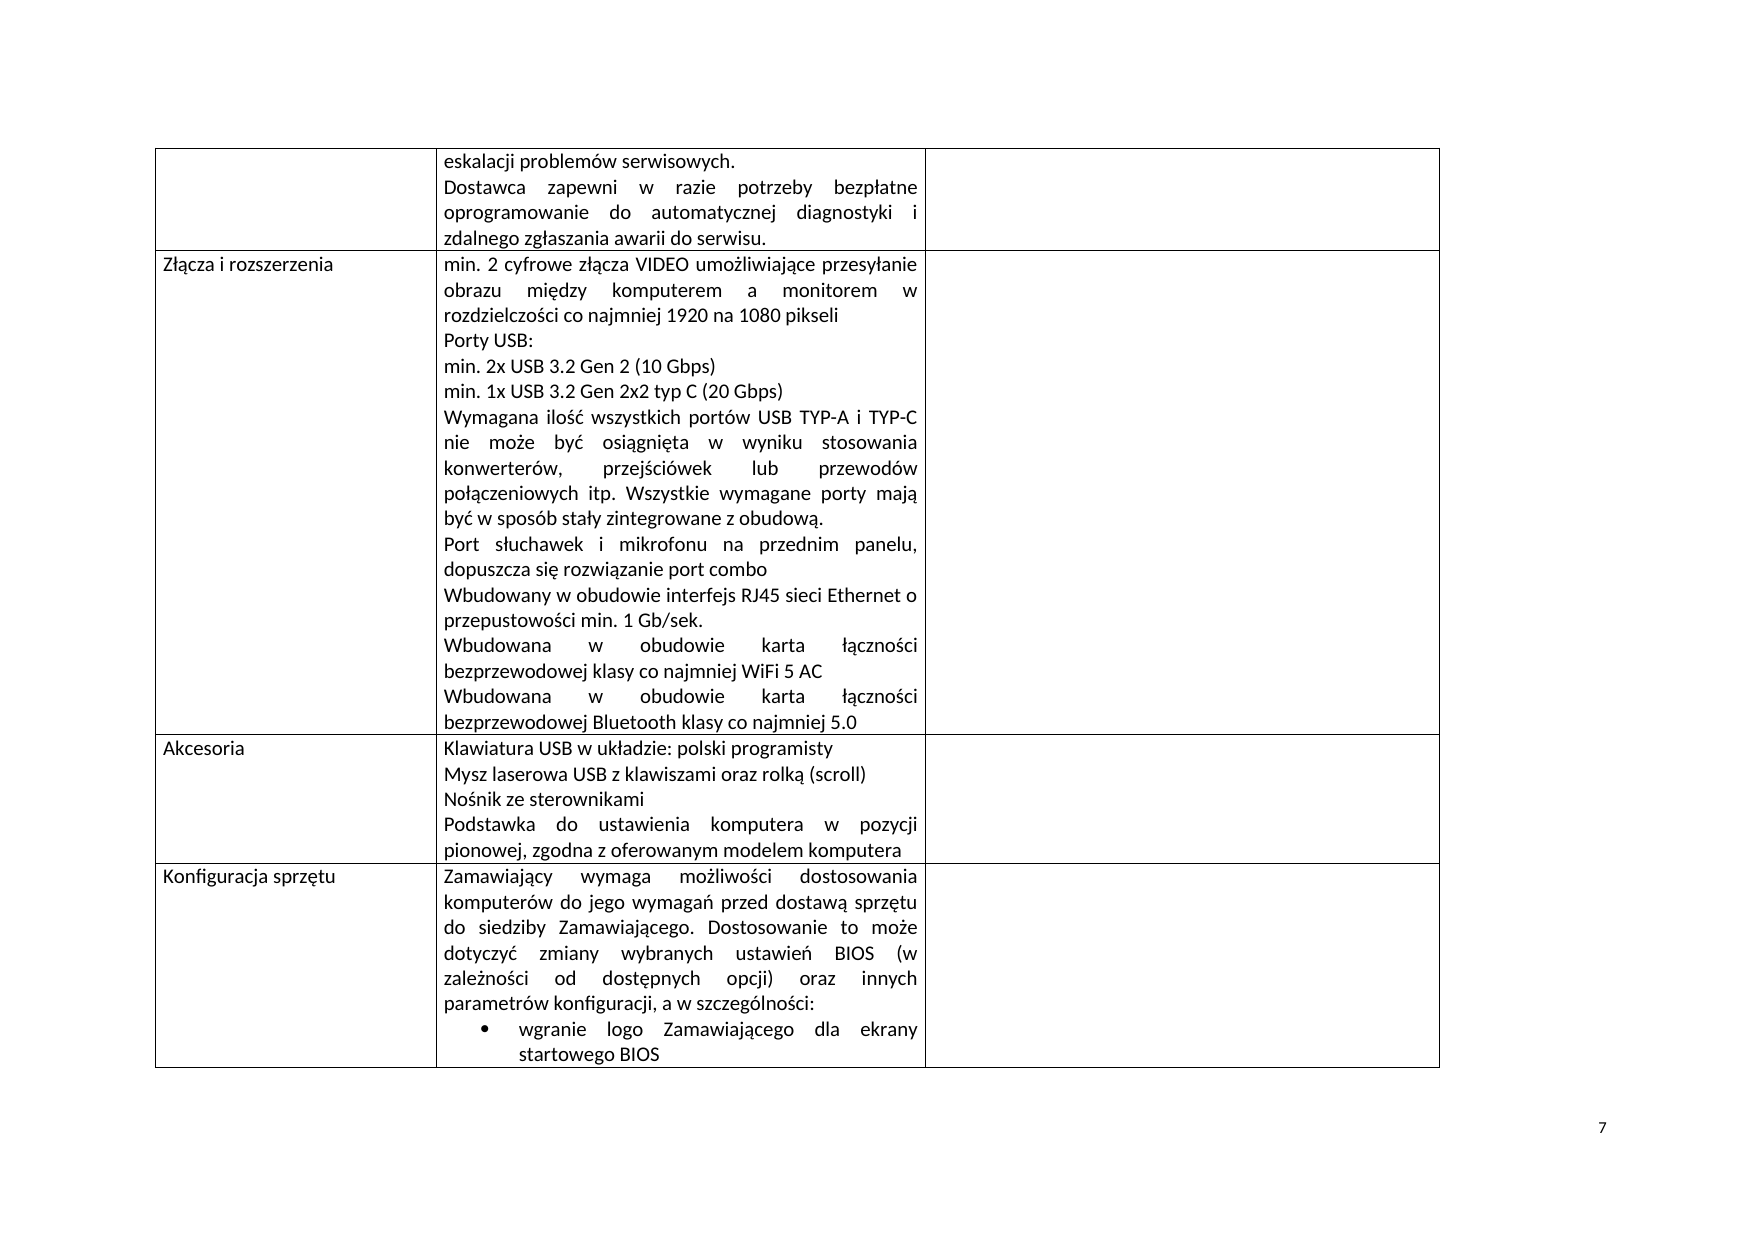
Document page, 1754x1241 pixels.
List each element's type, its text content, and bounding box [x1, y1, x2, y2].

table_cell [926, 864, 1439, 1067]
table_cell min. 2 cyfrowe złącza VIDEO umożliwiające przesyłanie obrazu między komputerem a monitorem w rozdzielczości co najmniej 1920 na 1080 pikseli Porty USB: min. 2x USB 3.2 Gen 2 (10 Gbps) min. 1x USB 3.2 Gen 2x2 typ C (20 Gbps) Wymagana ilość wszystkich portów USB TYP-A i TYP-C nie może być osiągnięta w wyniku stosowania konwerterów, przejściówek lub przewodów połączeniowych itp. Wszystkie wymagane porty mają być w sposób stały zintegrowane z obudową. Port słuchawek i mikrofonu na przednim panelu, dopuszcza się rozwiązanie port combo Wbudowany w obudowie interfejs RJ45 sieci Ethernet o przepustowości min. 1 Gb/sek. Wbudowana w obudowie karta łączności bezprzewodowej klasy co najmniej WiFi 5 AC Wbudowana w obudowie karta łączności bezprzewodowej Bluetooth klasy co najmniej 5.0 [437, 251, 925, 734]
table_cell Klawiatura USB w układzie: polski programisty Mysz laserowa USB z klawiszami oraz rolką (scroll) Nośnik ze sterownikami Podstawka do ustawienia komputera w pozycji pionowej, zgodna z oferowanym modelem komputera [437, 735, 925, 862]
table_cell [926, 251, 1439, 734]
table_cell [926, 735, 1439, 862]
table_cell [437, 864, 925, 1067]
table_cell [156, 149, 436, 250]
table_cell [156, 864, 436, 1067]
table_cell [437, 149, 925, 250]
table_cell Złącza i rozszerzenia [156, 251, 436, 734]
table_cell Akcesoria [156, 735, 436, 862]
table_cell [926, 149, 1439, 250]
